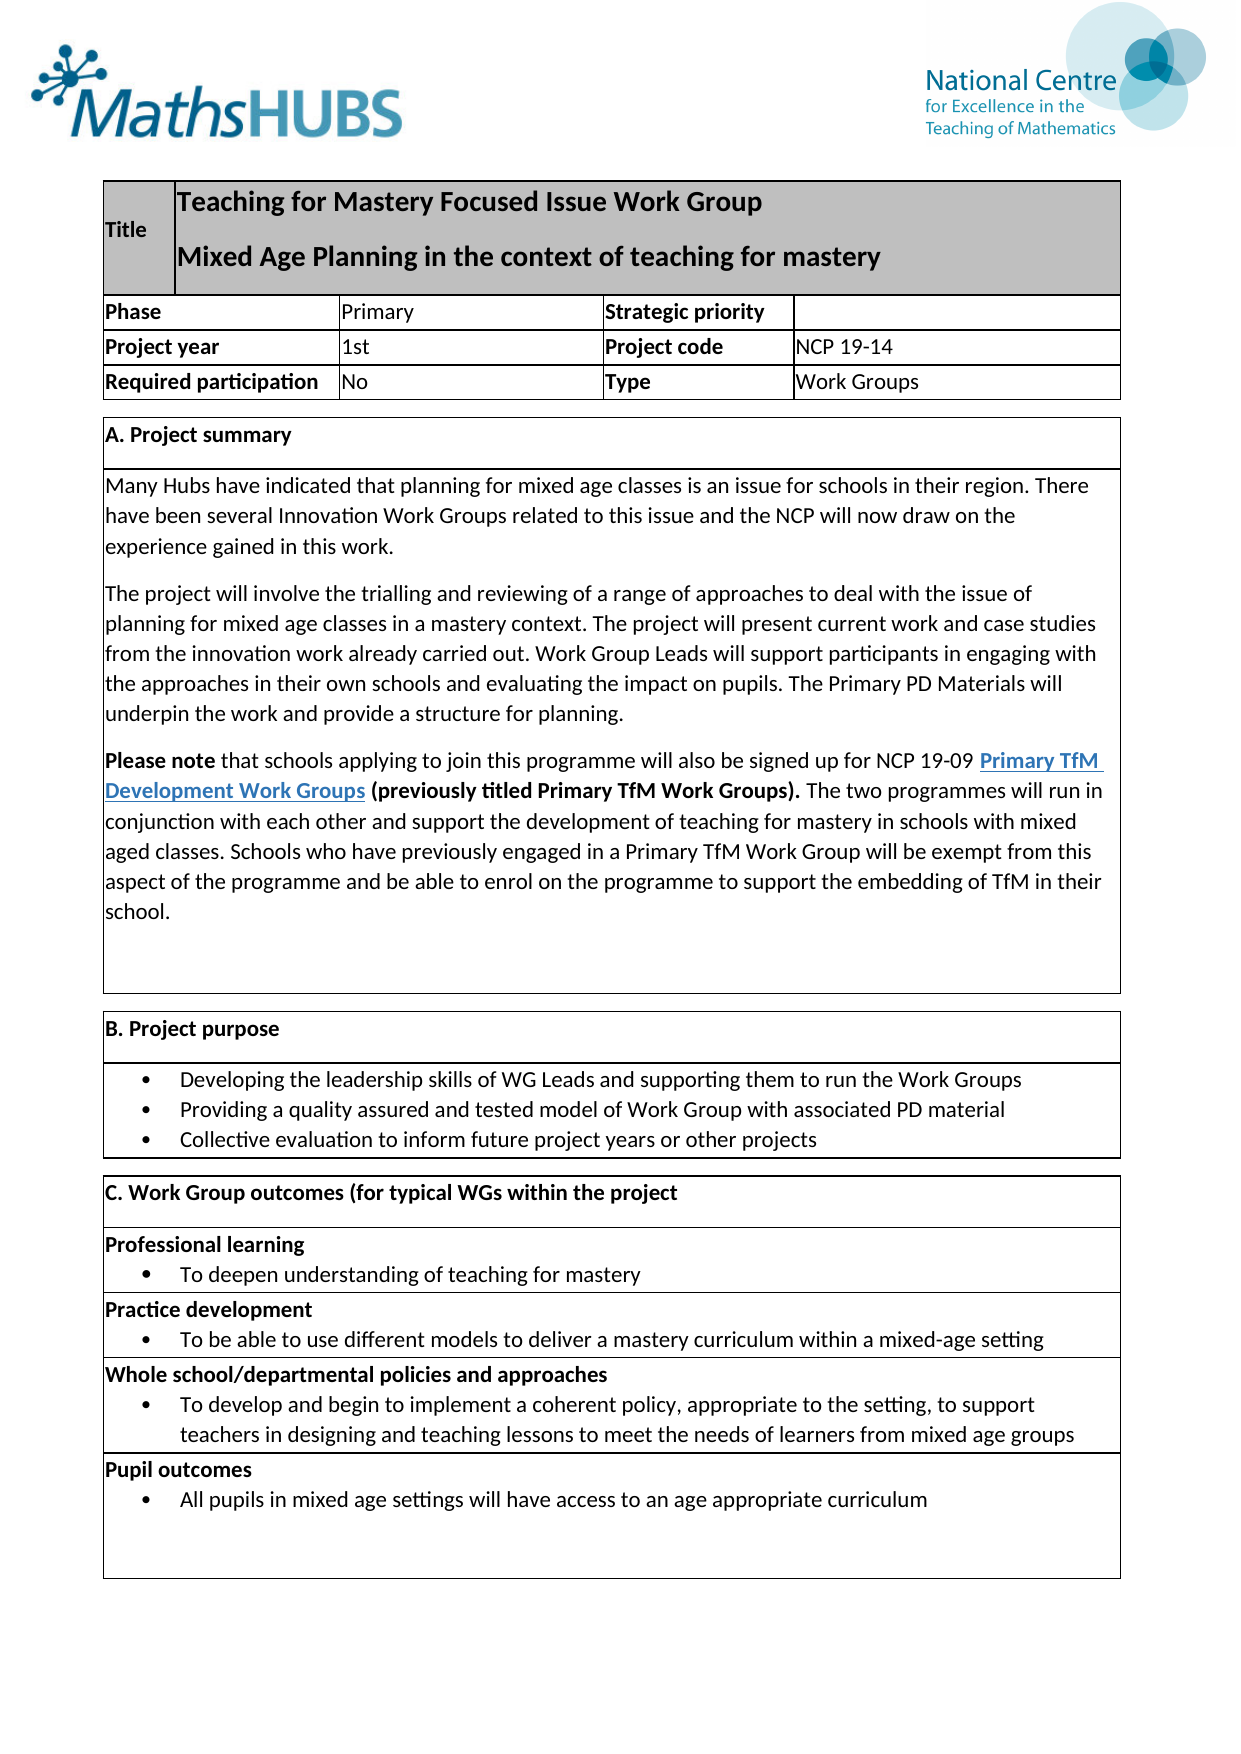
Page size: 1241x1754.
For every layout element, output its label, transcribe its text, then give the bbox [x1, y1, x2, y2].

table_cell Required participation [104, 366, 339, 399]
table_cell Primary [340, 296, 603, 329]
table_header Title [104, 182, 174, 294]
table_header A. Project summary [104, 418, 1120, 468]
table_cell Professional learning To deepen understanding of teaching for mastery [104, 1228, 1120, 1292]
table_cell Project code [604, 331, 793, 364]
table_cell 1st [340, 331, 603, 364]
picture [8, 22, 423, 159]
table_cell Developing the leadership skills of WG Leads and supporting them to run the Work Groups Providing a quality assured and tested model of Work Group with associated PD material Collective evaluation to inform future project years or other projects [104, 1064, 1120, 1157]
table_cell Whole school/departmental policies and approaches To develop and begin to implement a coherent policy, appropriate to the setting, to support teachers in designing and teaching lessons to meet the needs of learners from mixed age groups [104, 1358, 1120, 1452]
picture [925, 0, 1236, 147]
table_cell Type [604, 366, 793, 399]
table_cell Phase [104, 296, 339, 329]
table_header B. Project purpose [104, 1012, 1120, 1062]
table_cell [795, 296, 1120, 329]
table_cell Strategic priority [604, 296, 793, 329]
table_cell No [340, 366, 603, 399]
table_cell Project year [104, 331, 339, 364]
table_cell Many Hubs have indicated that planning for mixed age classes is an issue for schools in their region. There have been several Innovation Work Groups related to this issue and the NCP will now draw on the experience gained in this work. The project will involve the trialling and reviewing of a range of approaches to deal with the issue of planning for mixed age classes in a mastery context. The project will present current work and case studies from the innovation work already carried out. Work Group Leads will support participants in engaging with the approaches in their own schools and evaluating the impact on pupils. The Primary PD Materials will underpin the work and provide a structure for planning. Please note that schools applying to join this programme will also be signed up for NCP 19-09 Primary TfM Development Work Groups (previously titled Primary TfM Work Groups). The two programmes will run in conjunction with each other and support the development of teaching for mastery in schools with mixed aged classes. Schools who have previously engaged in a Primary TfM Work Group will be exempt from this aspect of the programme and be able to enrol on the programme to support the embedding of TfM in their school. [104, 470, 1120, 993]
table_header Teaching for Mastery Focused Issue Work Group Mixed Age Planning in the context of teaching for mastery [176, 182, 1120, 294]
table_cell Practice development To be able to use different models to deliver a mastery curriculum within a mixed-age setting [104, 1293, 1120, 1357]
table_cell Work Groups [795, 366, 1120, 399]
table_cell NCP 19-14 [795, 331, 1120, 364]
table_cell Pupil outcomes All pupils in mixed age settings will have access to an age appropriate curriculum [104, 1454, 1120, 1577]
table_header C. Work Group outcomes (for typical WGs within the project [104, 1177, 1120, 1227]
